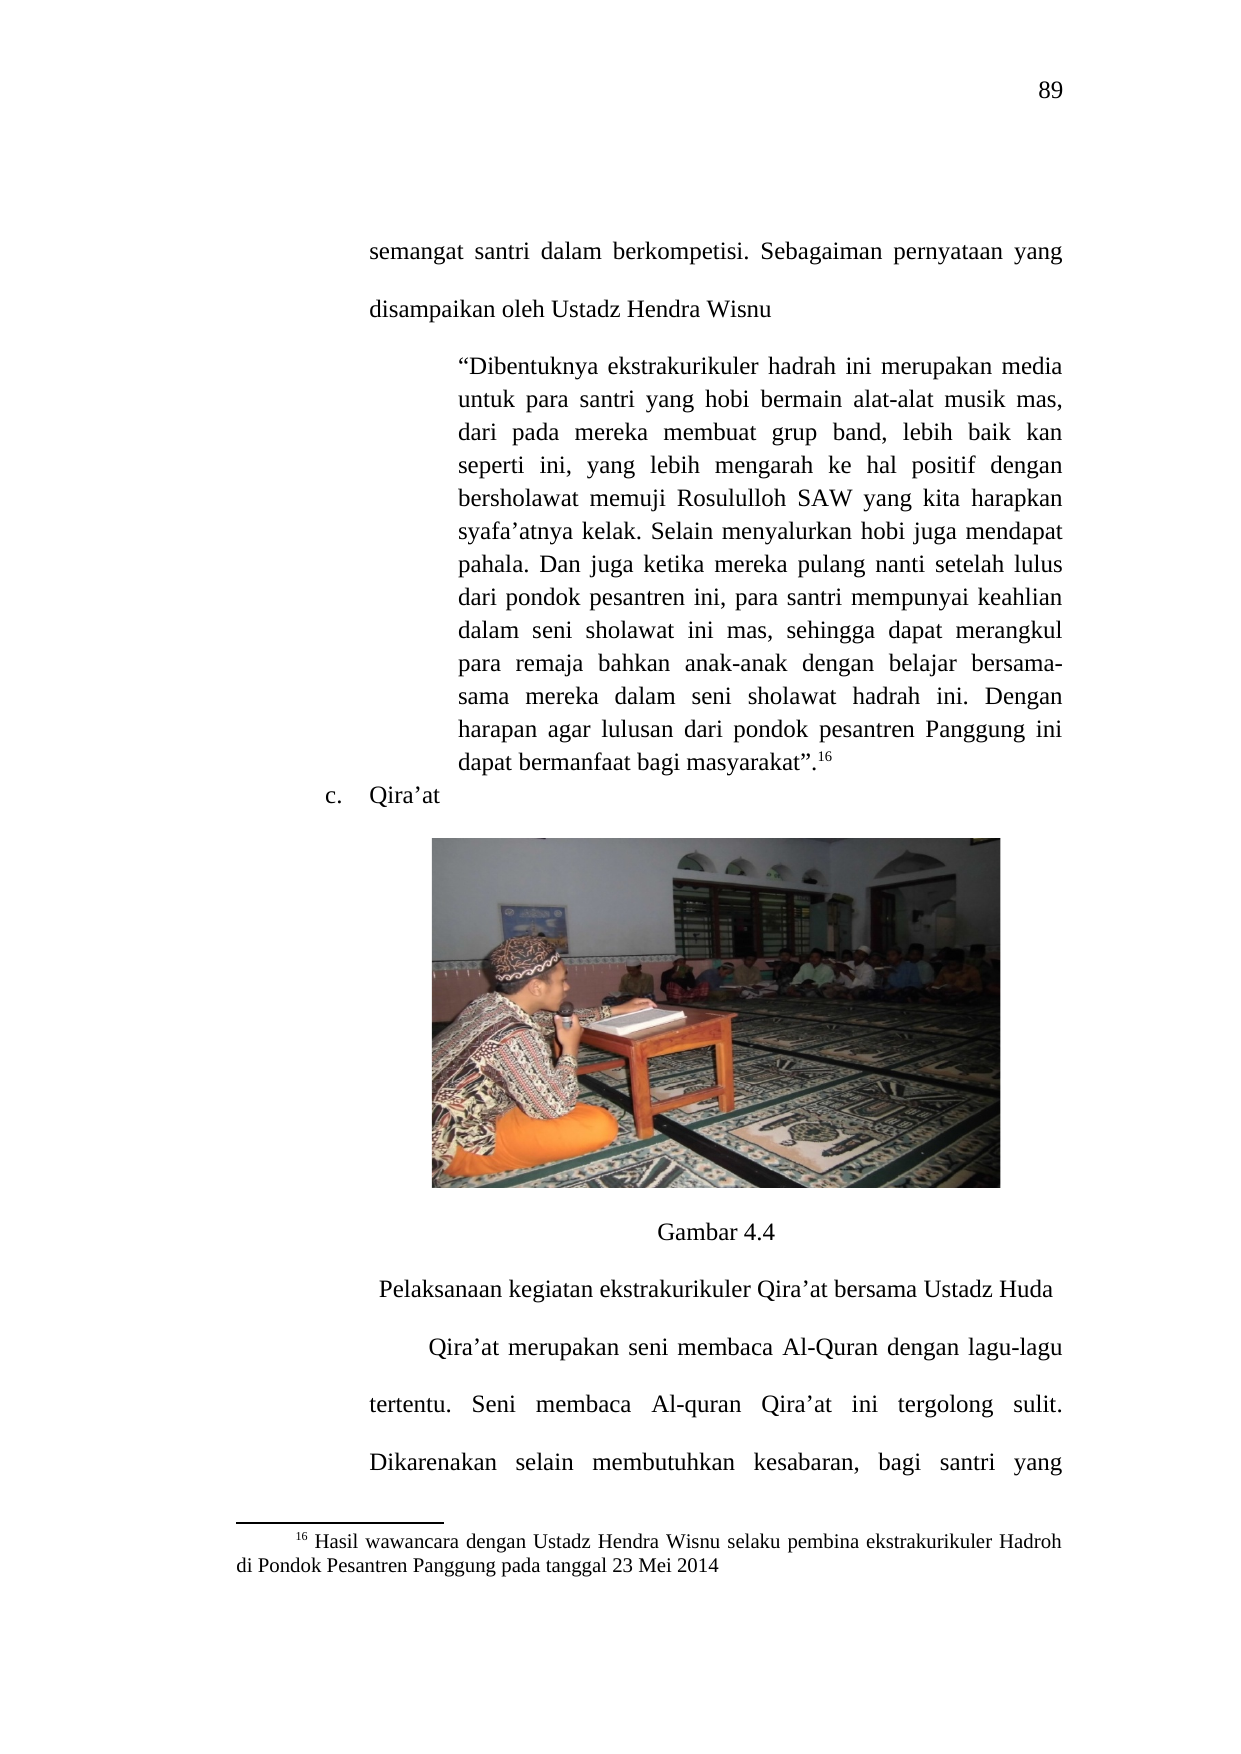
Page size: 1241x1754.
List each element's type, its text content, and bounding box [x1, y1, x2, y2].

picture [431, 838, 1001, 1188]
list Gambar 4.4 [369, 1217, 1063, 1246]
list “Dibentuknya ekstrakurikuler hadrah ini merupakan media untuk para santri yang hobi bermain alat-alat musik mas, dari pada mereka membuat grup band, lebih baik kan seperti ini, yang lebih mengarah ke hal positif dengan bersholawat memuji Rosululloh SAW yang kita harapkan syafa’atnya kelak. Selain menyalurkan hobi juga mendapat pahala. Dan juga ketika mereka pulang nanti setelah lulus dari pondok pesantren ini, para santri mempunyai keahlian dalam seni sholawat ini mas, sehingga dapat merangkul para remaja bahkan anak-anak dengan belajar bersama-sama mereka dalam seni sholawat hadrah ini. Dengan harapan agar lulusan dari pondok pesantren Panggung ini dapat bermanfaat bagi masyarakat”. [458, 351, 1063, 776]
list Qira’at [325, 781, 1063, 809]
list Pelaksanaan kegiatan ekstrakurikuler Qira’at bersama Ustadz Huda [369, 1274, 1063, 1303]
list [369, 1332, 1063, 1476]
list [369, 236, 1063, 322]
